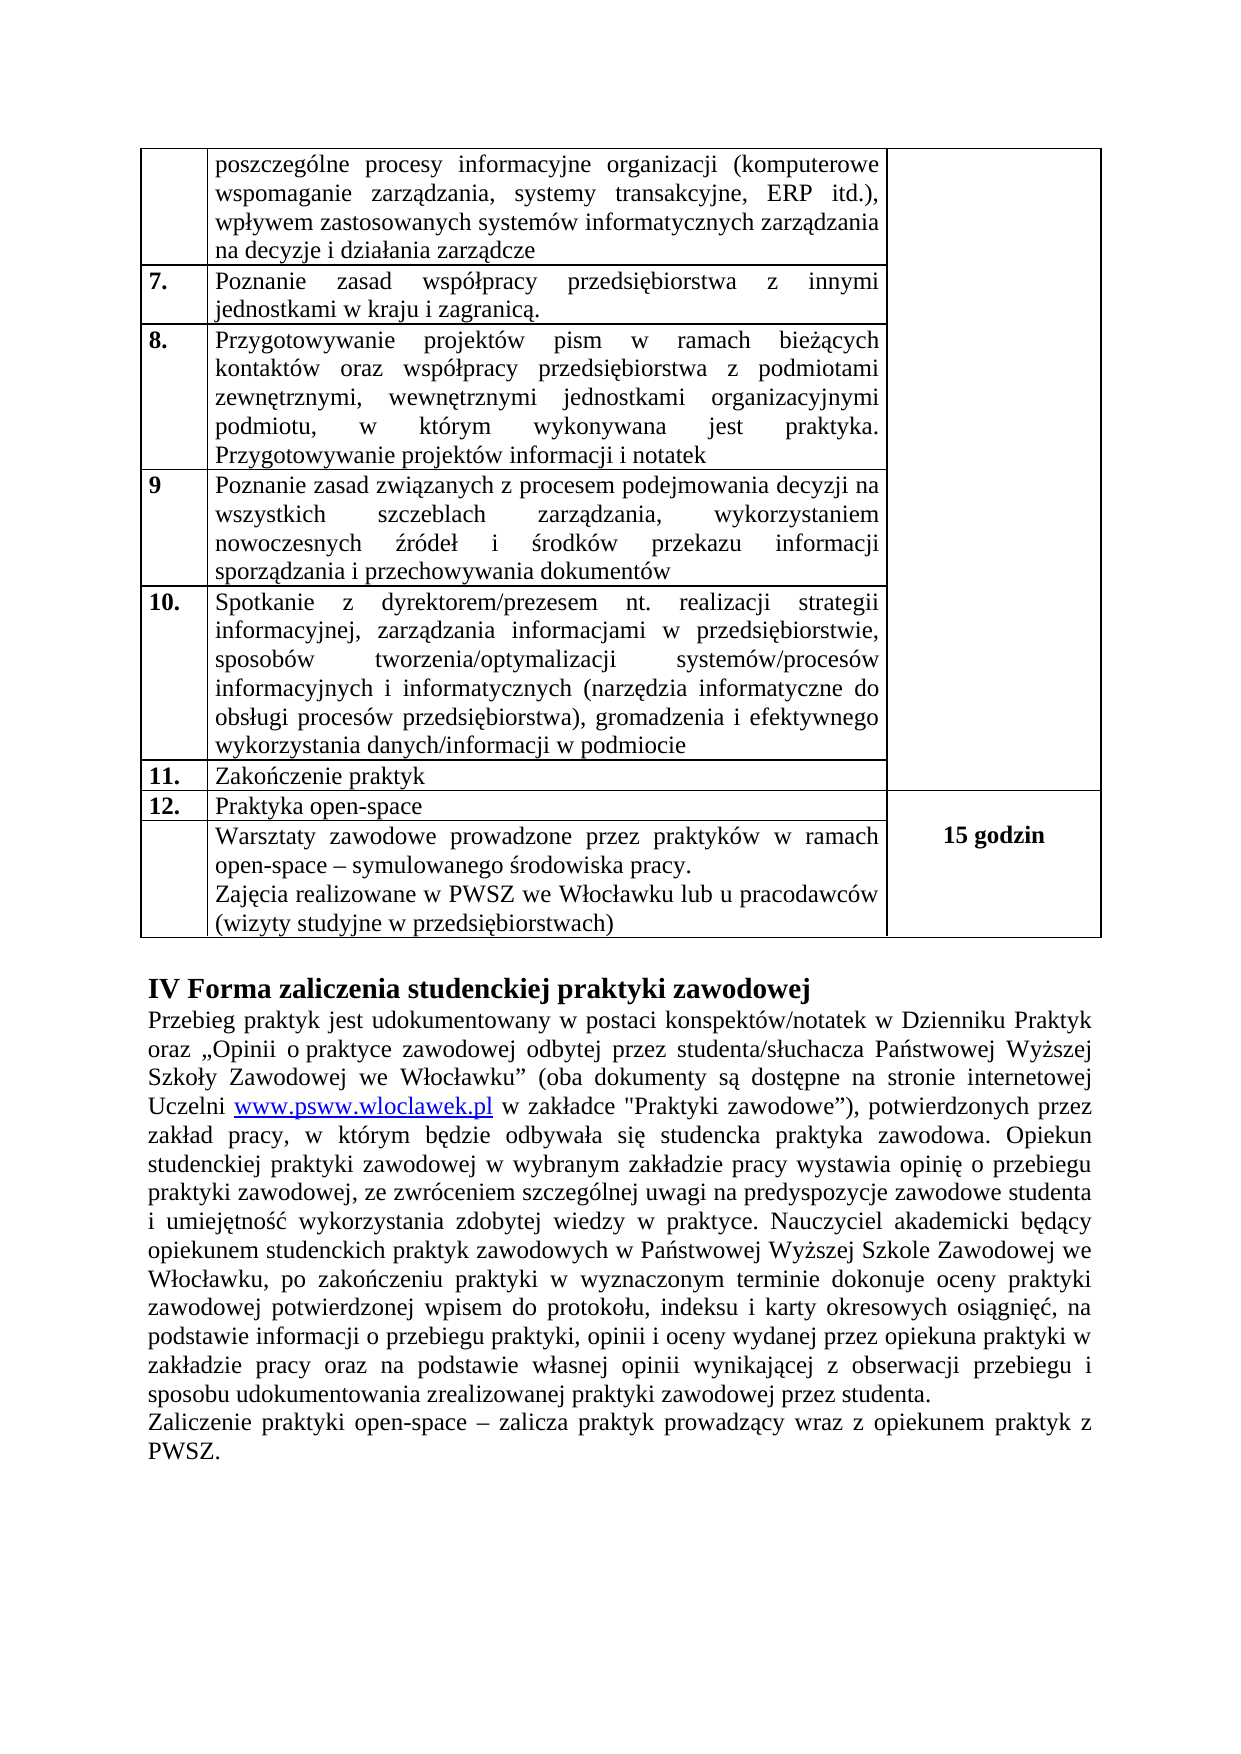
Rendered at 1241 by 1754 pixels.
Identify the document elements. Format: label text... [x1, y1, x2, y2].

table_cell 9 [142, 470, 207, 585]
table_cell [142, 821, 207, 936]
table_cell 15 godzin [888, 791, 1100, 936]
table_cell Poznanie zasad współpracy przedsiębiorstwa z innymi jednostkami w kraju i zagranicą. [208, 266, 886, 323]
table_cell Poznanie zasad związanych z procesem podejmowania decyzji na wszystkich szczeblach zarządzania, wykorzystaniem nowoczesnych źródeł i środków przekazu informacji sporządzania i przechowywania dokumentów [208, 470, 886, 585]
text IV Forma zaliczenia studenckiej praktyki zawodowej [148, 971, 1093, 1005]
table_cell 11. [142, 761, 207, 789]
table_cell 10. [142, 587, 207, 759]
table_cell Przygotowywanie projektów pism w ramach bieżących kontaktów oraz współpracy przedsiębiorstwa z podmiotami zewnętrznymi, wewnętrznymi jednostkami organizacyjnymi podmiotu, w którym wykonywana jest praktyka. Przygotowywanie projektów informacji i notatek [208, 325, 886, 468]
table_cell Warsztaty zawodowe prowadzone przez praktyków w ramach open-space – symulowanego środowiska pracy. Zajęcia realizowane w PWSZ we Włocławku lub u pracodawców (wizyty studyjne w przedsiębiorstwach) [208, 821, 886, 936]
table_cell 8. [142, 325, 207, 468]
table_cell Praktyka open-space [208, 791, 886, 820]
table_cell 6. [142, 149, 207, 264]
table_cell 7. [142, 266, 207, 323]
table_cell 12. [142, 791, 207, 820]
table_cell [208, 149, 886, 264]
text Przebieg praktyk jest udokumentowany w postaci konspektów/notatek w Dzienniku Praktyk oraz „Opinii o praktyce zawodowej odbytej przez studenta/słuchacza Państwowej Wyższej Szkoły Zawodowej we Włocławku” (oba dokumenty są dostępne na stronie internetowej Uczelni www.psww.wloclawek.pl w zakładce "Praktyki zawodowe”), potwierdzonych przez zakład pracy, w którym będzie odbywała się studencka praktyka zawodowa. Opiekun studenckiej praktyki zawodowej w wybranym zakładzie pracy wystawia opinię o przebiegu praktyki zawodowej, ze zwróceniem szczególnej uwagi na predyspozycje zawodowe studenta i umiejętność wykorzystania zdobytej wiedzy w praktyce. Nauczyciel akademicki będący opiekunem studenckich praktyk zawodowych w Państwowej Wyższej Szkole Zawodowej we Włocławku, po zakończeniu praktyki w wyznaczonym terminie dokonuje oceny praktyki zawodowej potwierdzonej wpisem do protokołu, indeksu i karty okresowych osiągnięć, na podstawie informacji o przebiegu praktyki, opinii i oceny wydanej przez opiekuna praktyki w zakładzie pracy oraz na podstawie własnej opinii wynikającej z obserwacji przebiegu i sposobu udokumentowania zrealizowanej praktyki zawodowej przez studenta. [148, 1005, 1093, 1407]
text Zaliczenie praktyki open-space – zalicza praktyk prowadzący wraz z opiekunem praktyk z PWSZ. [148, 1407, 1093, 1465]
table_cell Zakończenie praktyk [208, 761, 886, 789]
table_cell Spotkanie z dyrektorem/prezesem nt. realizacji strategii informacyjnej, zarządzania informacjami w przedsiębiorstwie, sposobów tworzenia/optymalizacji systemów/procesów informacyjnych i informatycznych (narzędzia informatyczne do obsługi procesów przedsiębiorstwa), gromadzenia i efektywnego wykorzystania danych/informacji w podmiocie [208, 587, 886, 759]
